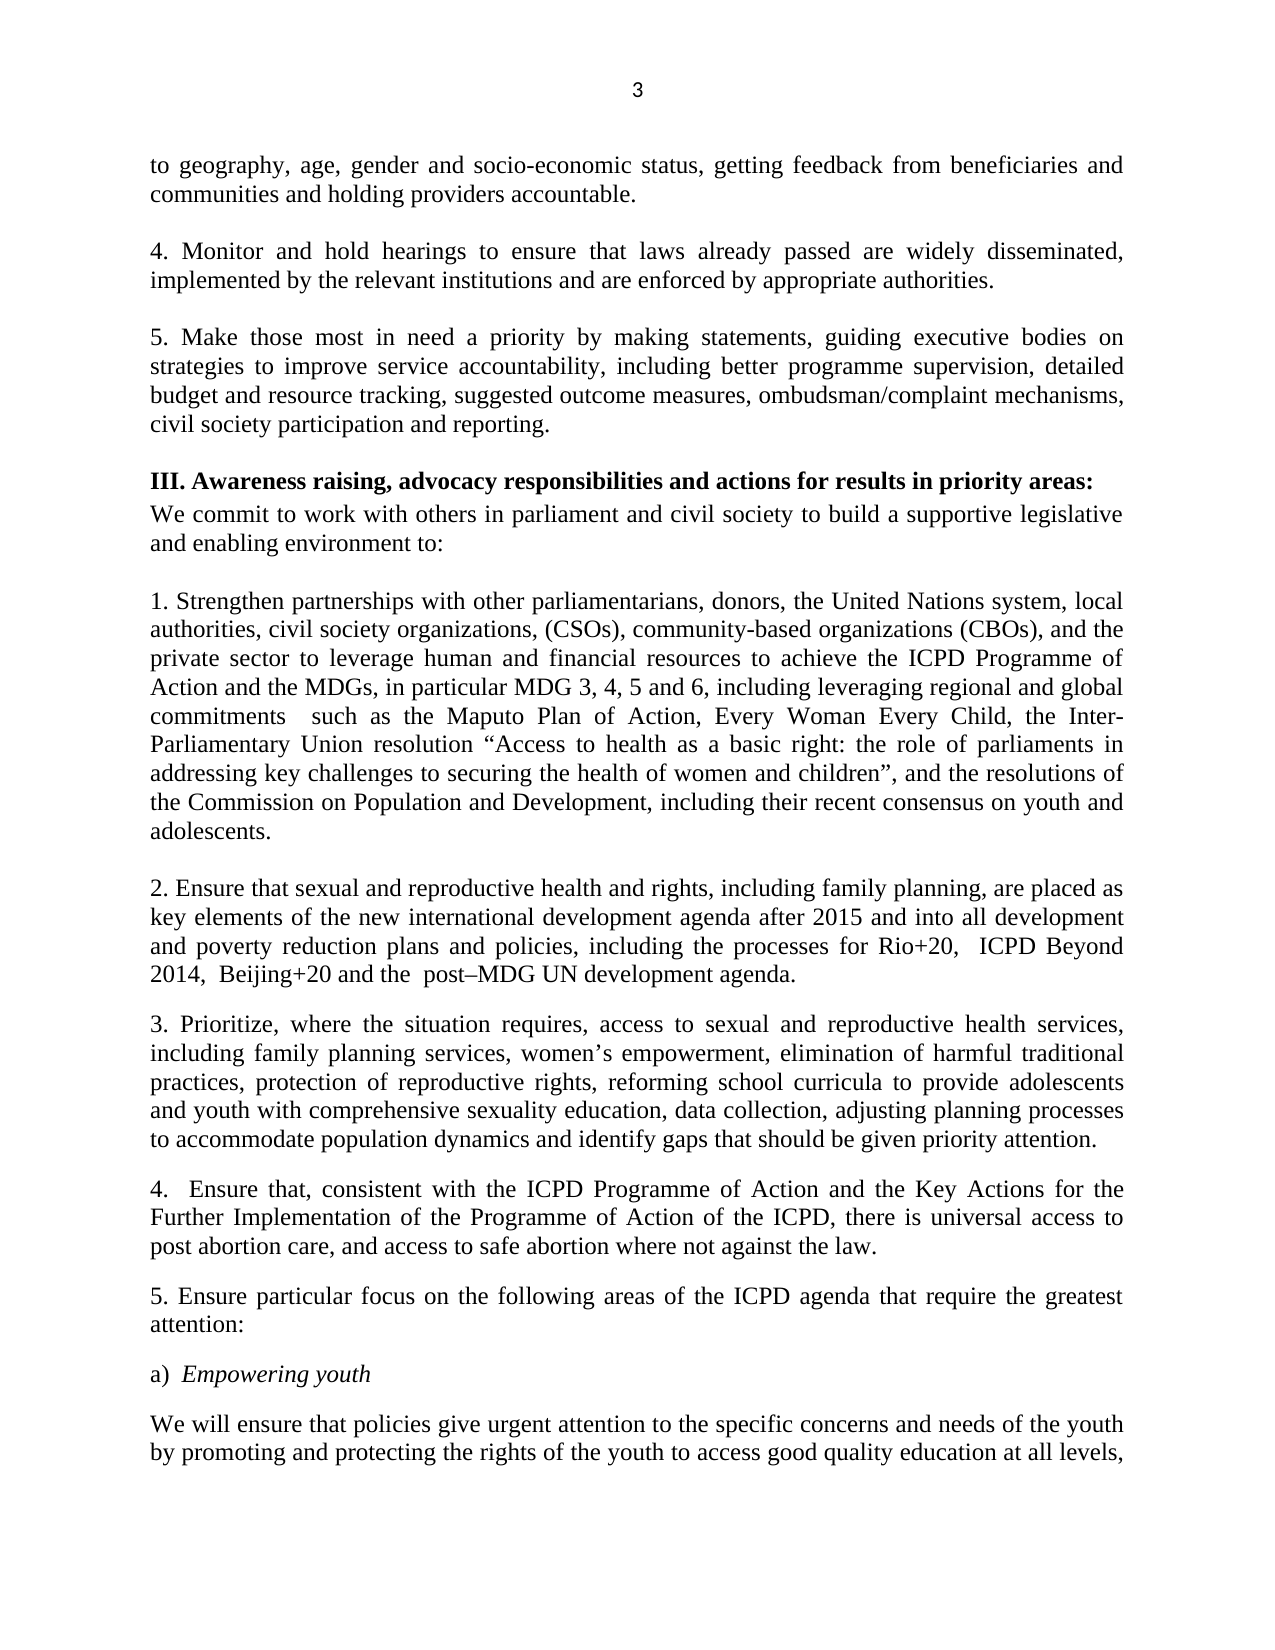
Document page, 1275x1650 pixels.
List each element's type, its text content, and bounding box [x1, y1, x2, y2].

text a) Empowering youth [150, 1359, 1125, 1388]
text We commit to work with others in parliament and civil society to build a supportive legislative and enabling environment to: [150, 499, 1125, 557]
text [150, 150, 1125, 207]
text 5. Ensure particular focus on the following areas of the ICPD agenda that require the greatest attention: [150, 1281, 1125, 1338]
text 4. Ensure that, consistent with the ICPD Programme of Action and the Key Actions for the Further Implementation of the Programme of Action of the ICPD, there is universal access to post abortion care, and access to safe abortion where not against the law. [150, 1174, 1125, 1260]
text 3. Prioritize, where the situation requires, access to sexual and reproductive health services, including family planning services, women’s empowerment, elimination of harmful traditional practices, protection of reproductive rights, reforming school curricula to provide adolescents and youth with comprehensive sexuality education, data collection, adjusting planning processes to accommodate population dynamics and identify gaps that should be given priority attention. [150, 1009, 1125, 1153]
text 5. Make those most in need a priority by making statements, guiding executive bodies on strategies to improve service accountability, including better programme supervision, detailed budget and resource tracking, suggested outcome measures, ombudsman/complaint mechanisms, civil society participation and reporting. [150, 322, 1125, 437]
text 4. Monitor and hold hearings to ensure that laws already passed are widely disseminated, implemented by the relevant institutions and are enforced by appropriate authorities. [150, 236, 1125, 294]
text III. Awareness raising, advocacy responsibilities and actions for results in priority areas: [150, 466, 1125, 495]
text 1. Strengthen partnerships with other parliamentarians, donors, the United Nations system, local authorities, civil society organizations, (CSOs), community-based organizations (CBOs), and the private sector to leverage human and financial resources to achieve the ICPD Programme of Action and the MDGs, in particular MDG 3, 4, 5 and 6, including leveraging regional and global commitments such as the Maputo Plan of Action, Every Woman Every Child, the Inter-Parliamentary Union resolution “Access to health as a basic right: the role of parliaments in addressing key challenges to securing the health of women and children”, and the resolutions of the Commission on Population and Development, including their recent consensus on youth and adolescents. [150, 586, 1125, 844]
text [150, 1409, 1125, 1466]
text 2. Ensure that sexual and reproductive health and rights, including family planning, are placed as key elements of the new international development agenda after 2015 and into all development and poverty reduction plans and policies, including the processes for Rio+20, ICPD Beyond 2014, Beijing+20 and the post–MDG UN development agenda. [150, 873, 1125, 988]
